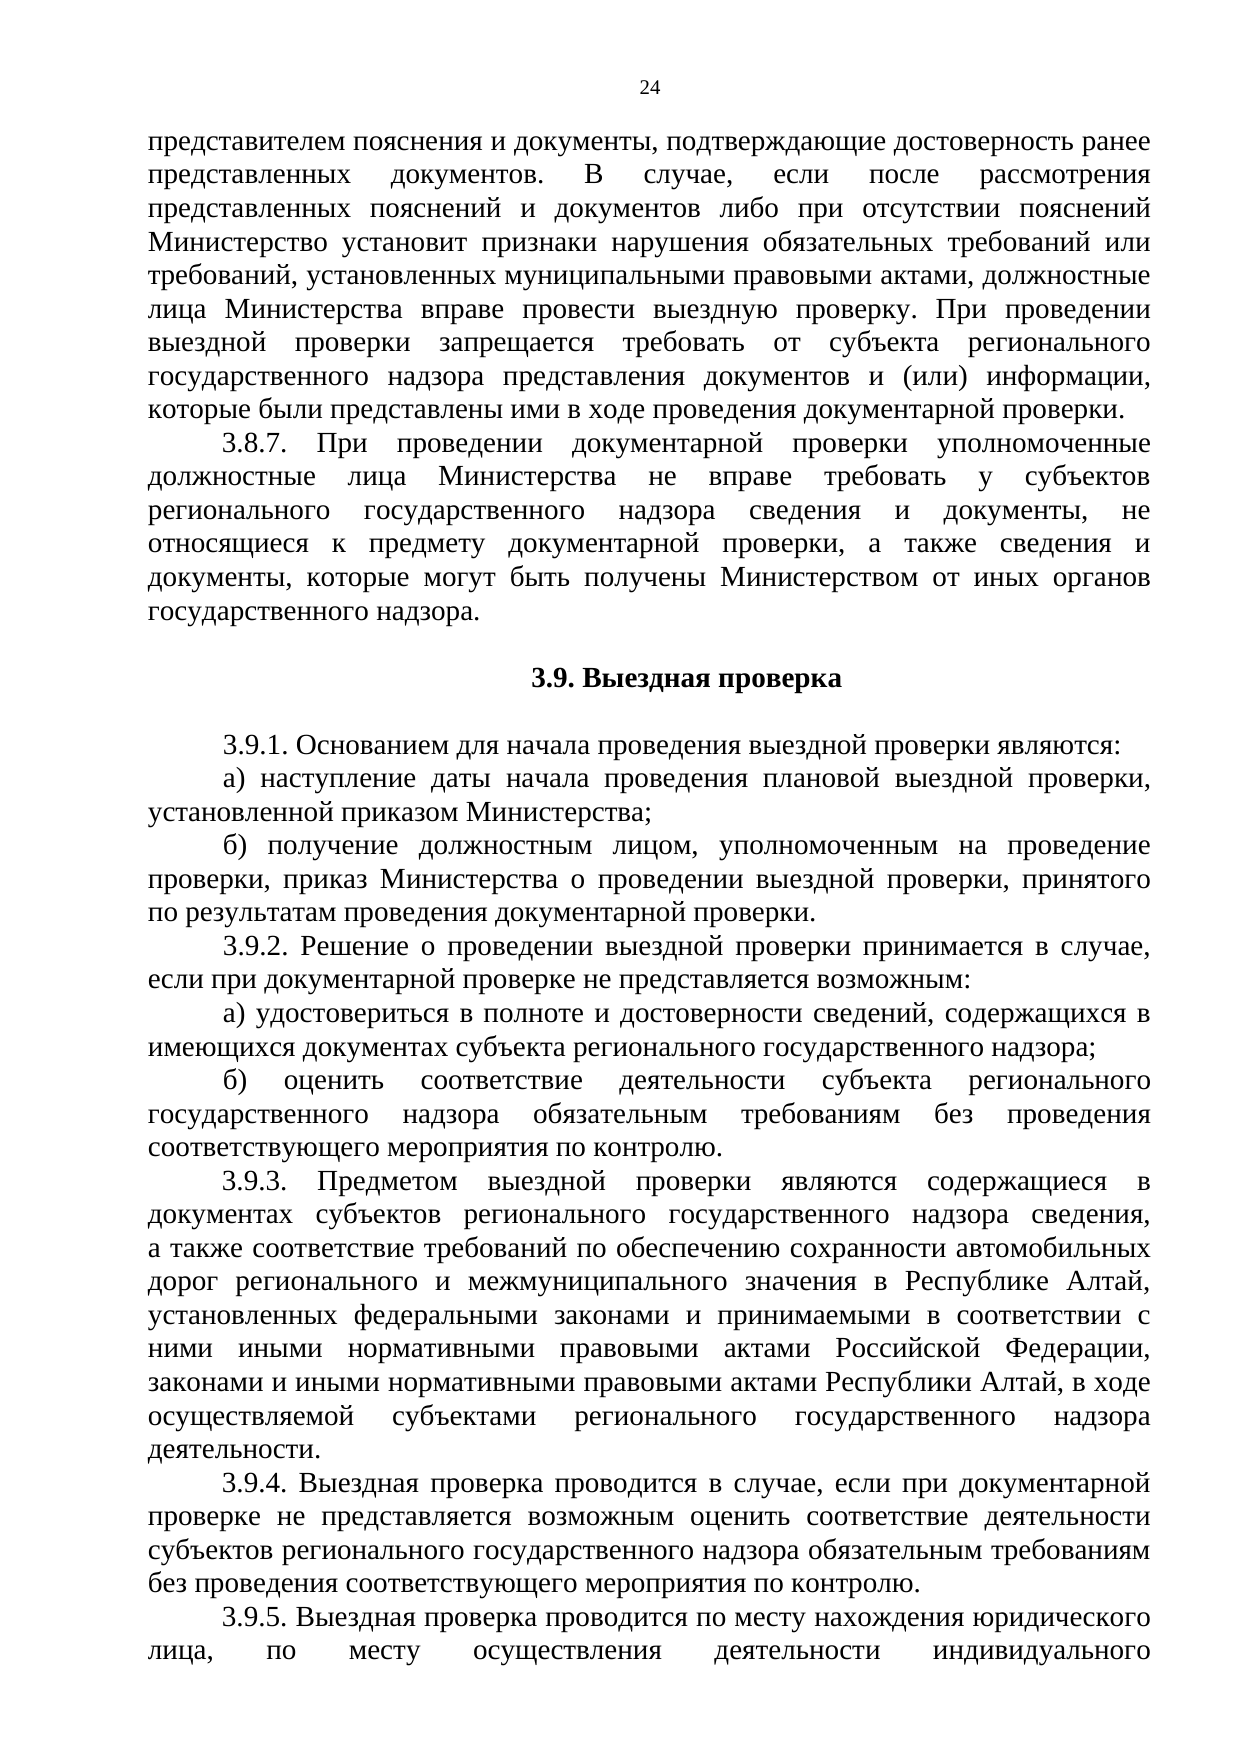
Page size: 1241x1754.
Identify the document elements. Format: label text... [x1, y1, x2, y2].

text а) наступление даты начала проведения плановой выездной проверки, установленной приказом Министерства; [148, 760, 1152, 827]
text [148, 123, 1152, 425]
text б) получение должностным лицом, уполномоченным на проведение проверки, приказ Министерства о проведении выездной проверки, принятого по результатам проведения документарной проверки. [148, 827, 1152, 928]
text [148, 1599, 1152, 1666]
text 3.9. Выездная проверка [148, 660, 1152, 693]
text 3.8.7. При проведении документарной проверки уполномоченные должностные лица Министерства не вправе требовать у субъектов регионального государственного надзора сведения и документы, не относящиеся к предмету документарной проверки, а также сведения и документы, которые могут быть получены Министерством от иных органов государственного надзора. [148, 425, 1152, 626]
text а) удостовериться в полноте и достоверности сведений, содержащихся в имеющихся документах субъекта регионального государственного надзора; [148, 995, 1152, 1062]
text 3.9.3. Предметом выездной проверки являются содержащиеся в документах субъектов регионального государственного надзора сведения, а также соответствие требований по обеспечению сохранности автомобильных дорог регионального и межмуниципального значения в Республике Алтай, установленных федеральными законами и принимаемыми в соответствии с ними иными нормативными правовыми актами Российской Федерации, законами и иными нормативными правовыми актами Республики Алтай, в ходе осуществляемой субъектами регионального государственного надзора деятельности. [148, 1163, 1152, 1465]
text 3.9.2. Решение о проведении выездной проверки принимается в случае, если при документарной проверке не представляется возможным: [148, 928, 1152, 995]
text 3.9.4. Выездная проверка проводится в случае, если при документарной проверке не представляется возможным оценить соответствие деятельности субъектов регионального государственного надзора обязательным требованиям без проведения соответствующего мероприятия по контролю. [148, 1465, 1152, 1599]
text 3.9.1. Основанием для начала проведения выездной проверки являются: [148, 727, 1152, 760]
text б) оценить соответствие деятельности субъекта регионального государственного надзора обязательным требованиям без проведения соответствующего мероприятия по контролю. [148, 1062, 1152, 1163]
